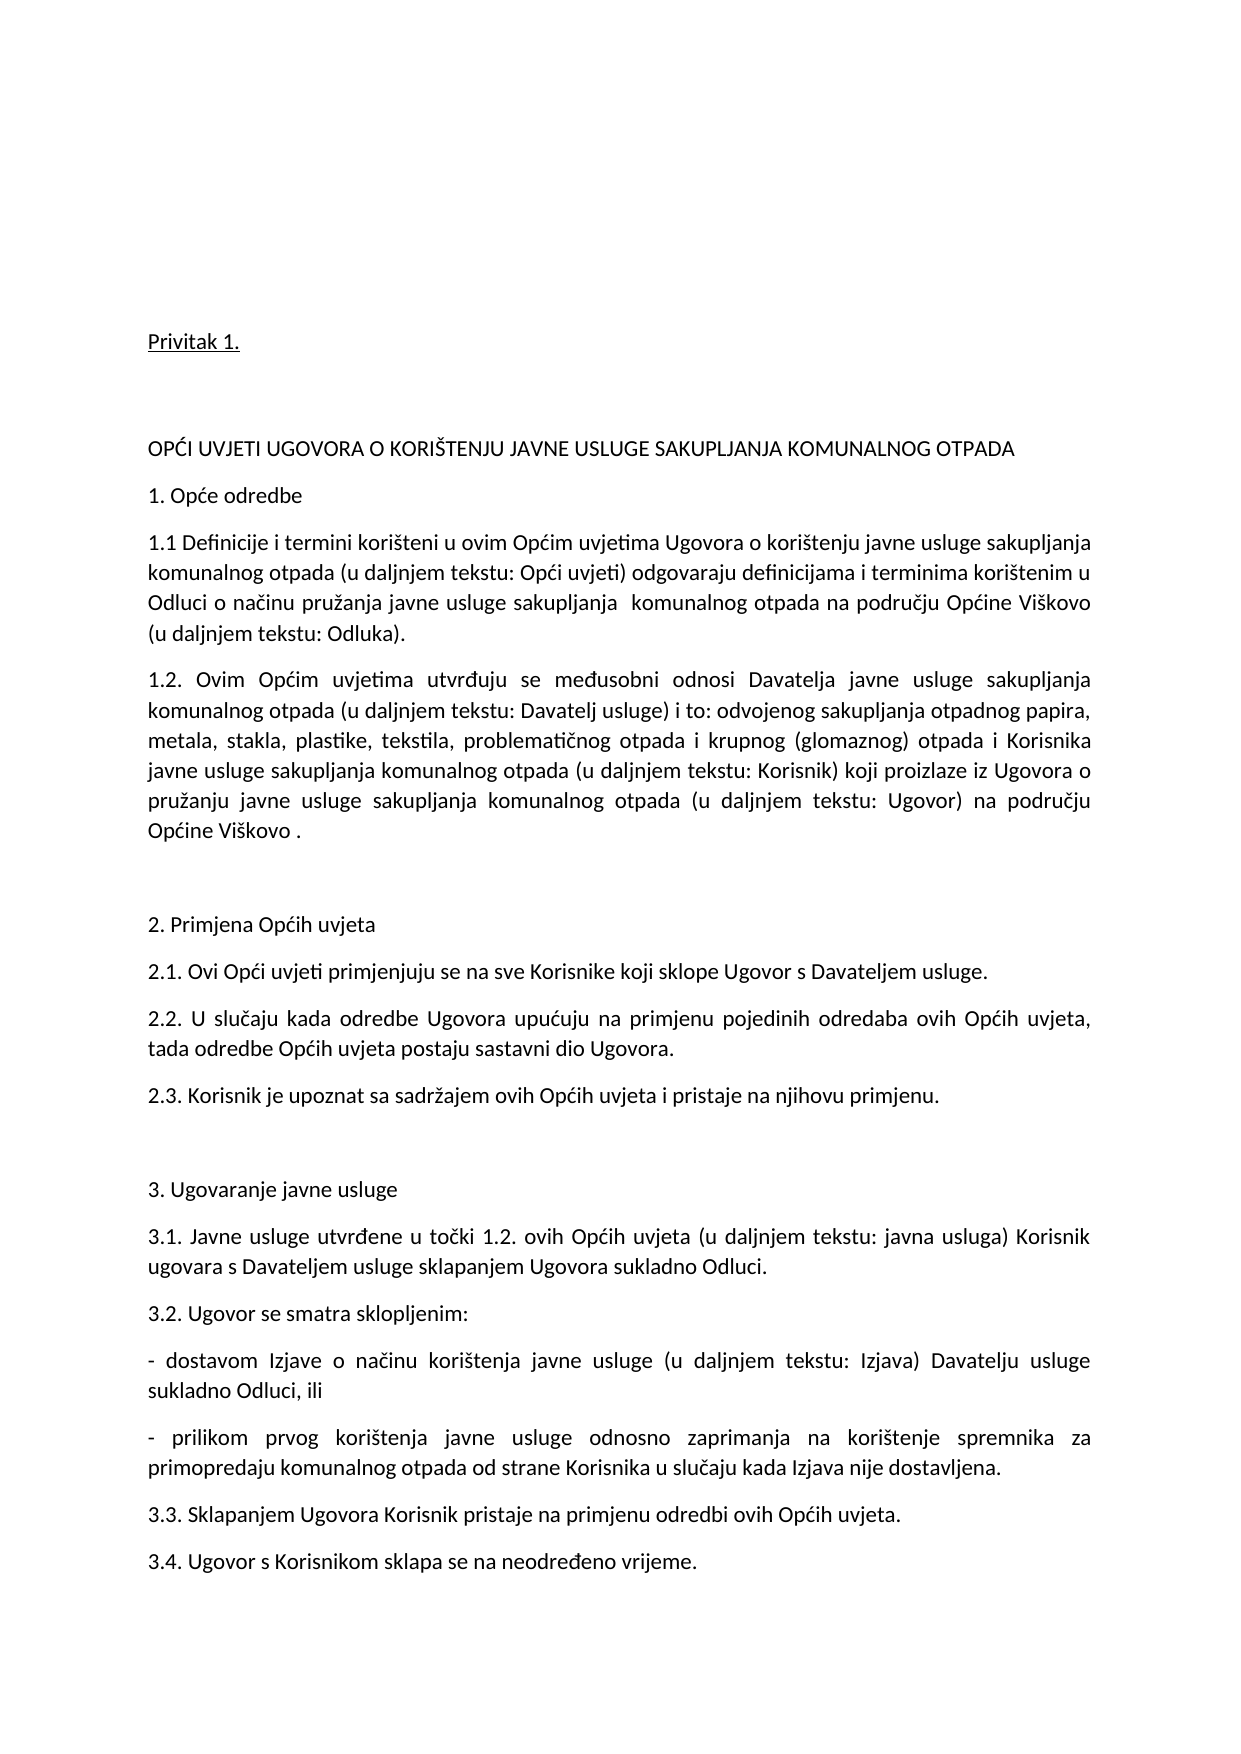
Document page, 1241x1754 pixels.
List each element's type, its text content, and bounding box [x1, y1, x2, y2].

text 1.1 Definicije i termini korišteni u ovim Općim uvjetima Ugovora o korištenju javne usluge sakupljanja komunalnog otpada (u daljnjem tekstu: Opći uvjeti) odgovaraju definicijama i terminima korištenim u Odluci o načinu pružanja javne usluge sakupljanja komunalnog otpada na području Općine Viškovo (u daljnjem tekstu: Odluka). [148, 528, 1093, 647]
text 1. Opće odredbe [148, 481, 1093, 509]
text 2.1. Ovi Opći uvjeti primjenjuju se na sve Korisnike koji sklope Ugovor s Davateljem usluge. [148, 957, 1093, 985]
text 2.2. U slučaju kada odredbe Ugovora upućuju na primjenu pojedinih odredaba ovih Općih uvjeta, tada odredbe Općih uvjeta postaju sastavni dio Ugovora. [148, 1004, 1093, 1062]
text 3. Ugovaranje javne usluge [148, 1175, 1093, 1203]
text OPĆI UVJETI UGOVORA O KORIŠTENJU JAVNE USLUGE SAKUPLJANJA KOMUNALNOG OTPADA [148, 434, 1093, 462]
text 1.2. Ovim Općim uvjetima utvrđuju se međusobni odnosi Davatelja javne usluge sakupljanja komunalnog otpada (u daljnjem tekstu: Davatelj usluge) i to: odvojenog sakupljanja otpadnog papira, metala, stakla, plastike, tekstila, problematičnog otpada i krupnog (glomaznog) otpada i Korisnika javne usluge sakupljanja komunalnog otpada (u daljnjem tekstu: Korisnik) koji proizlaze iz Ugovora o pružanju javne usluge sakupljanja komunalnog otpada (u daljnjem tekstu: Ugovor) na području Općine Viškovo . [148, 666, 1093, 844]
text 2. Primjena Općih uvjeta [148, 910, 1093, 938]
text 3.4. Ugovor s Korisnikom sklapa se na neodređeno vrijeme. [148, 1547, 1093, 1575]
text Privitak 1. [148, 327, 1093, 355]
text - prilikom prvog korištenja javne usluge odnosno zaprimanja na korištenje spremnika za primopredaju komunalnog otpada od strane Korisnika u slučaju kada Izjava nije dostavljena. [148, 1423, 1093, 1481]
text 2.3. Korisnik je upoznat sa sadržajem ovih Općih uvjeta i pristaje na njihovu primjenu. [148, 1081, 1093, 1109]
text 3.1. Javne usluge utvrđene u točki 1.2. ovih Općih uvjeta (u daljnjem tekstu: javna usluga) Korisnik ugovara s Davateljem usluge sklapanjem Ugovora sukladno Odluci. [148, 1222, 1093, 1280]
text - dostavom Izjave o načinu korištenja javne usluge (u daljnjem tekstu: Izjava) Davatelju usluge sukladno Odluci, ili [148, 1346, 1093, 1404]
text 3.3. Sklapanjem Ugovora Korisnik pristaje na primjenu odredbi ovih Općih uvjeta. [148, 1500, 1093, 1528]
text 3.2. Ugovor se smatra sklopljenim: [148, 1299, 1093, 1327]
